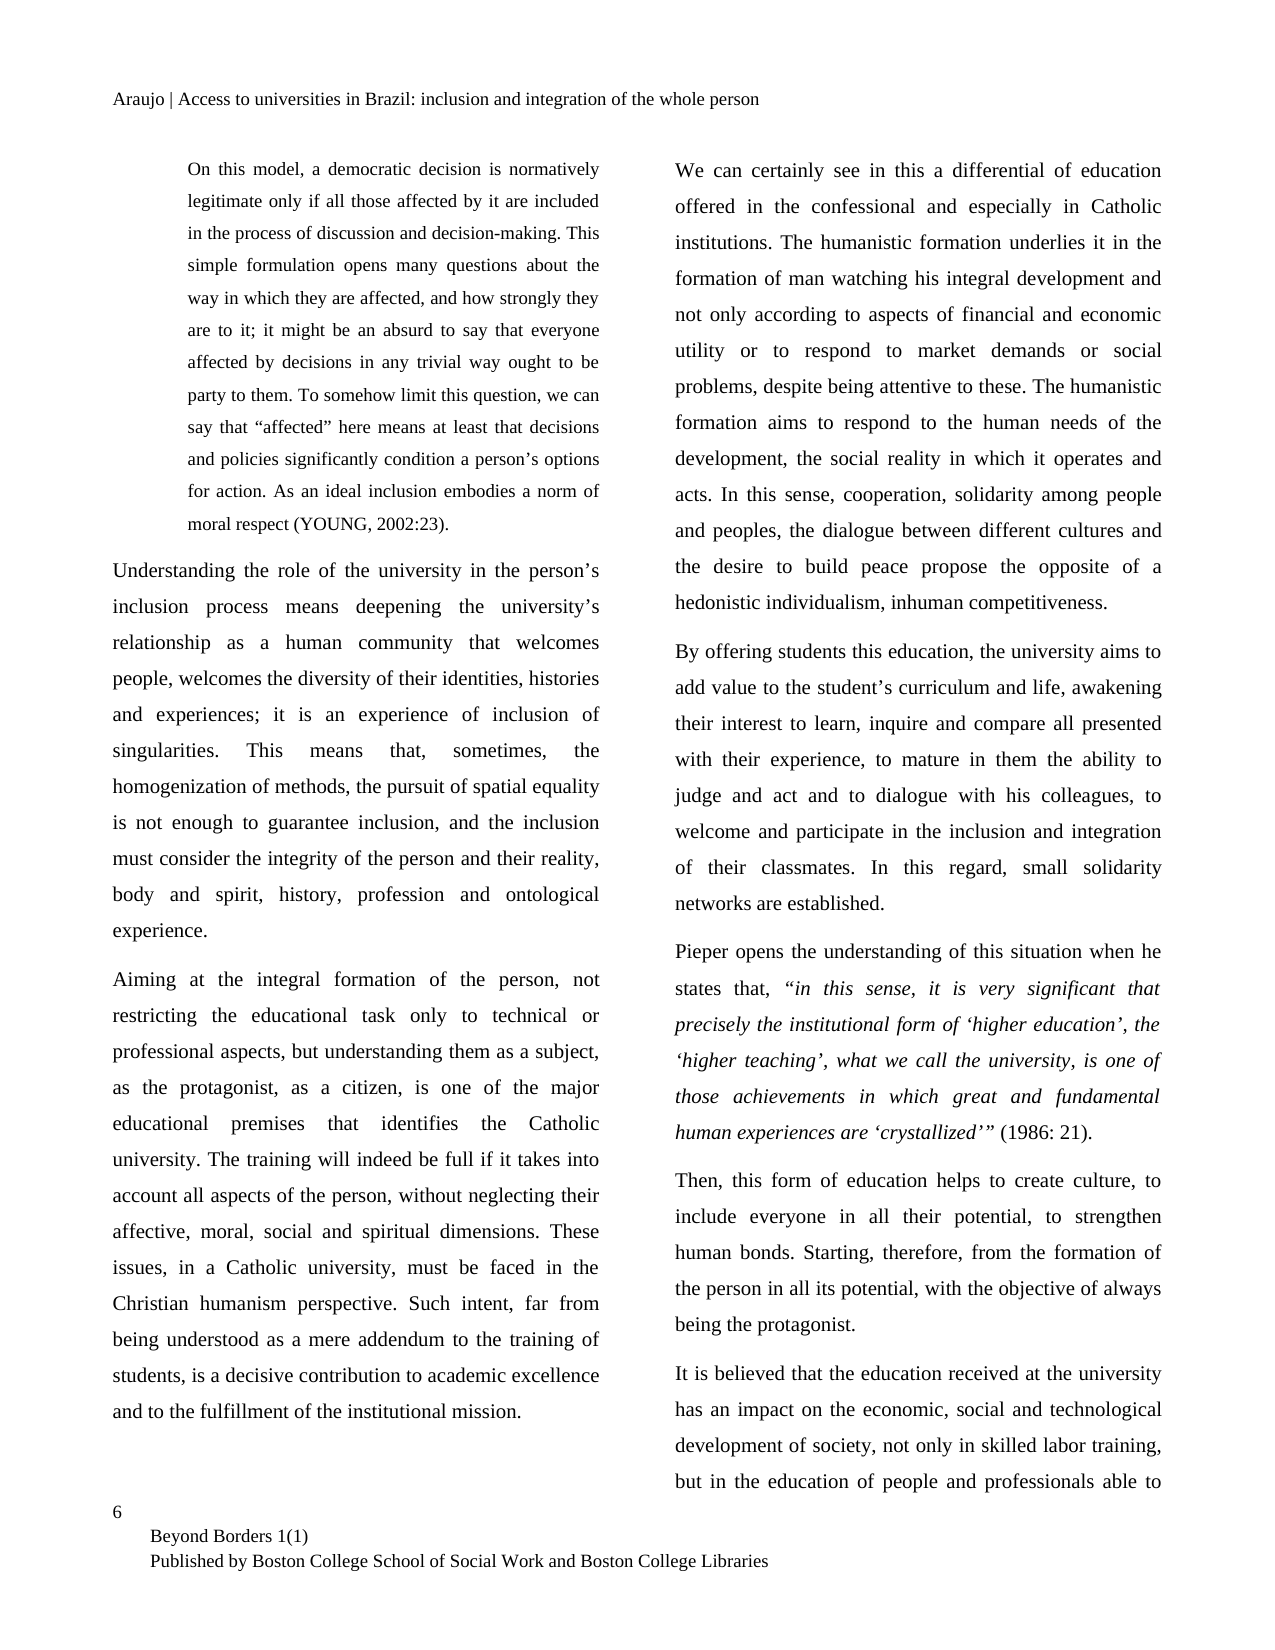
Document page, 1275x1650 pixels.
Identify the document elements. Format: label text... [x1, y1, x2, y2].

text Aiming at the integral formation of the person, not restricting the educational task only to technical or professional aspects, but understanding them as a subject, as the protagonist, as a citizen, is one of the major educational premises that identifies the Catholic university. The training will indeed be full if it takes into account all aspects of the person, without neglecting their affective, moral, social and spiritual dimensions. These issues, in a Catholic university, must be faced in the Christian humanism perspective. Such intent, far from being understood as a mere addendum to the training of students, is a decisive contribution to academic excellence and to the fulfillment of the institutional mission. [112, 966, 600, 1423]
text By offering students this education, the university aims to add value to the student’s curriculum and life, awakening their interest to learn, inquire and compare all presented with their experience, to mature in them the ability to judge and act and to dialogue with his colleagues, to welcome and participate in the inclusion and integration of their classmates. In this regard, small solidarity networks are established. [675, 638, 1162, 915]
text On this model, a democratic decision is normatively legitimate only if all those affected by it are included in the process of discussion and decision-making. This simple formulation opens many questions about the way in which they are affected, and how strongly they are to it; it might be an absurd to say that everyone affected by decisions in any trivial way ought to be party to them. To somehow limit this question, we can say that “affected” here means at least that decisions and policies significantly condition a person’s options for action. As an ideal inclusion embodies a norm of moral respect (YOUNG, 2002:23). [187, 157, 600, 534]
text Pieper opens the understanding of this situation when he states that, “in this sense, it is very significant that precisely the institutional form of ‘higher education’, the ‘higher teaching’, what we call the university, is one of those achievements in which great and fundamental human experiences are ‘crystallized’” (1986: 21). [675, 939, 1162, 1144]
text Then, this form of education helps to create culture, to include everyone in all their potential, to strengthen human bonds. Starting, therefore, from the formation of the person in all its potential, with the objective of always being the protagonist. [675, 1168, 1162, 1336]
text We can certainly see in this a differential of education offered in the confessional and especially in Catholic institutions. The humanistic formation underlies it in the formation of man watching his integral development and not only according to aspects of financial and economic utility or to respond to market demands or social problems, despite being attentive to these. The humanistic formation aims to respond to the human needs of the development, the social reality in which it operates and acts. In this sense, cooperation, solidarity among people and peoples, the dialogue between different cultures and the desire to build peace propose the opposite of a hedonistic individualism, inhuman competitiveness. [675, 157, 1162, 614]
text Understanding the role of the university in the person’s inclusion process means deepening the university’s relationship as a human community that welcomes people, welcomes the diversity of their identities, histories and experiences; it is an experience of inclusion of singularities. This means that, sometimes, the homogenization of methods, the pursuit of spatial equality is not enough to guarantee inclusion, and the inclusion must consider the integrity of the person and their reality, body and spirit, history, profession and ontological experience. [112, 557, 600, 942]
